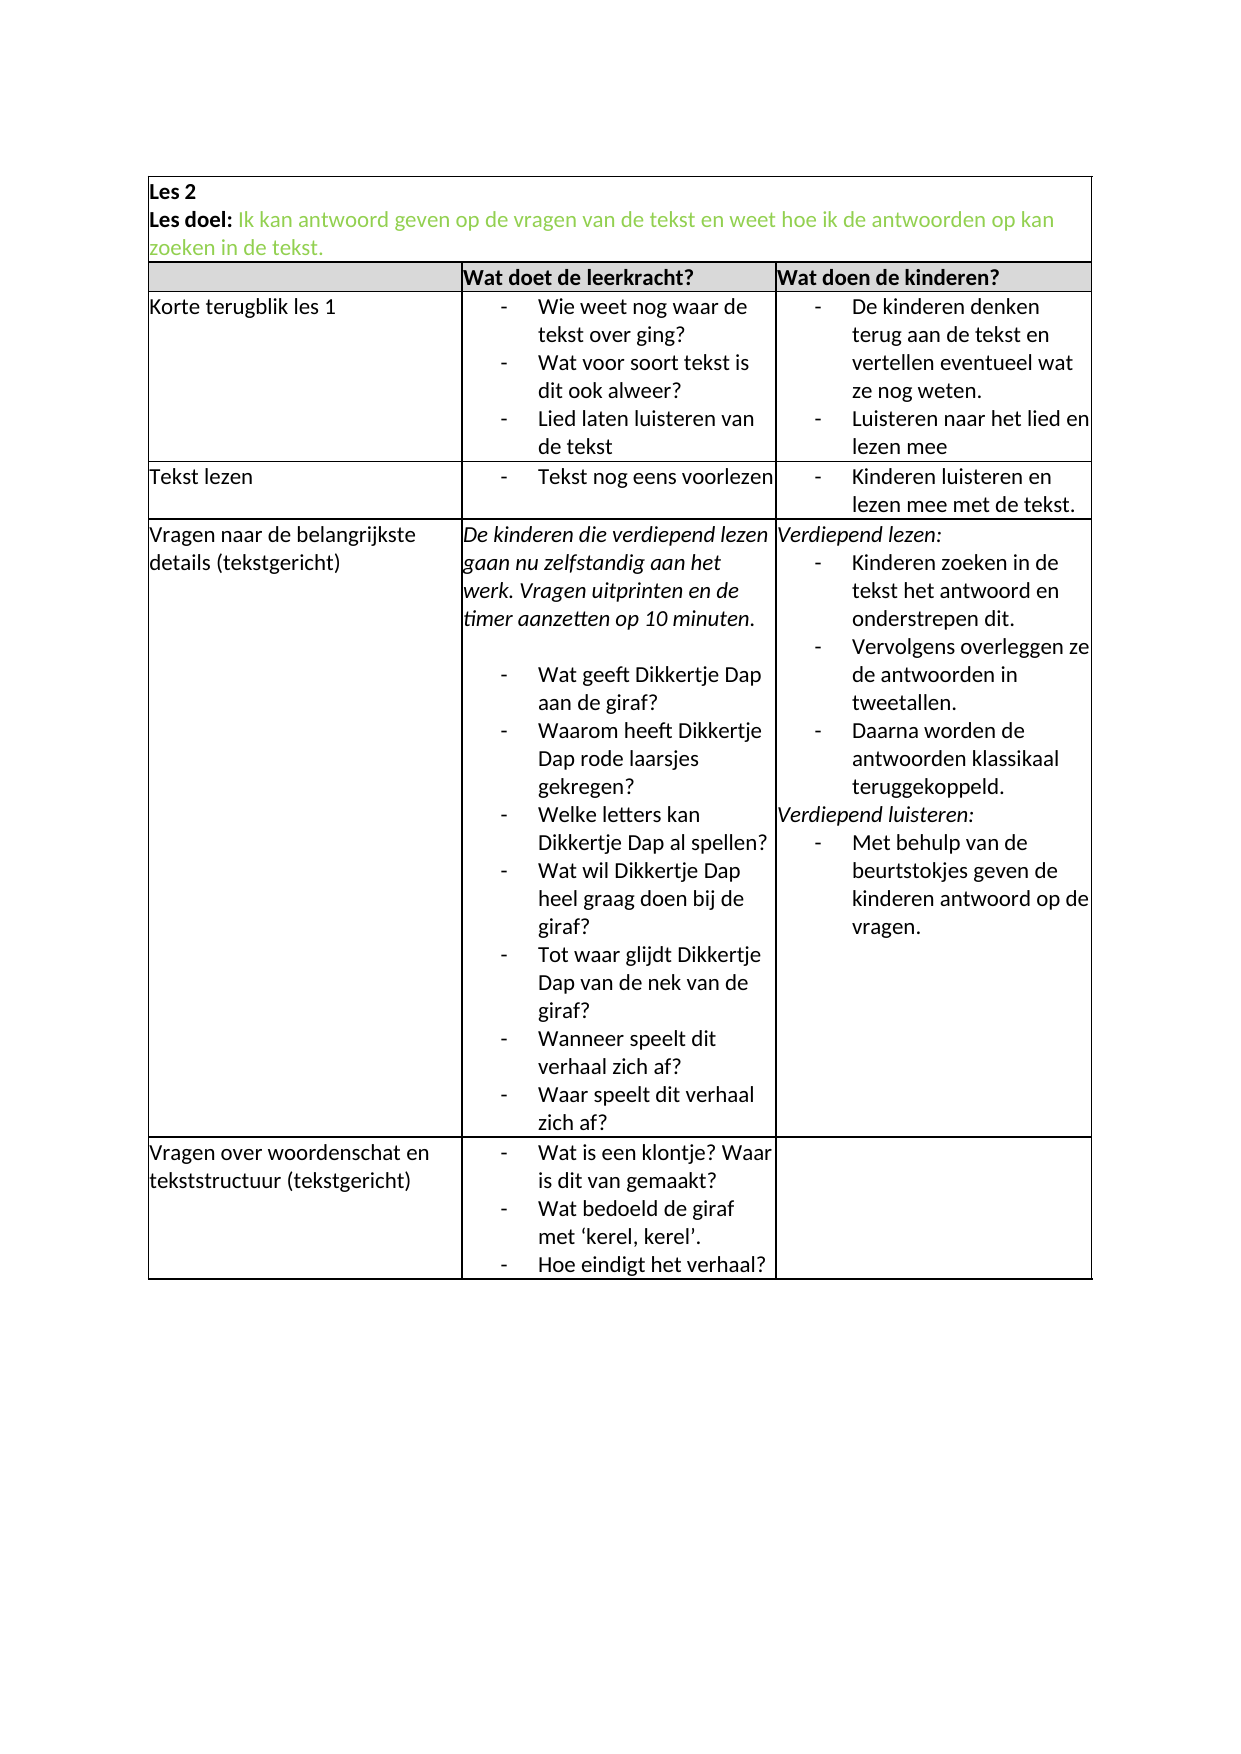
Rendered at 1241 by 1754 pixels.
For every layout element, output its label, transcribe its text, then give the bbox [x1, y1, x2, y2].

table_cell Tekst nog eens voorlezen [463, 462, 775, 518]
table_cell Korte terugblik les 1 [149, 292, 461, 461]
table_cell Kinderen luisteren en lezen mee met de tekst. [777, 462, 1091, 518]
table_cell Wat doet de leerkracht? [463, 263, 775, 291]
table_cell Tekst lezen [149, 462, 461, 518]
table_cell Wat doen de kinderen? [777, 263, 1091, 291]
table_cell Vragen over woordenschat en tekststructuur (tekstgericht) [149, 1138, 461, 1278]
table_cell Wie weet nog waar de tekst over ging? Wat voor soort tekst is dit ook alweer? Lied laten luisteren van de tekst [463, 292, 775, 461]
table_cell Verdiepend lezen: Kinderen zoeken in de tekst het antwoord en onderstrepen dit. Vervolgens overleggen ze de antwoorden in tweetallen. Daarna worden de antwoorden klassikaal teruggekoppeld. Verdiepend luisteren: Met behulp van de beurtstokjes geven de kinderen antwoord op de vragen. [777, 520, 1091, 1136]
table_cell De kinderen denken terug aan de tekst en vertellen eventueel wat ze nog weten. Luisteren naar het lied en lezen mee [777, 292, 1091, 461]
table_cell [149, 263, 461, 291]
table_cell Wat is een klontje? Waar is dit van gemaakt? Wat bedoeld de giraf met ‘kerel, kerel’. Hoe eindigt het verhaal? [463, 1138, 775, 1278]
table_header Les 2 Les doel: Ik kan antwoord geven op de vragen van de tekst en weet hoe ik de antwoorden op kan zoeken in de tekst. [149, 177, 1091, 261]
table_cell [777, 1138, 1091, 1278]
table_cell Vragen naar de belangrijkste details (tekstgericht) [149, 520, 461, 1136]
table_cell De kinderen die verdiepend lezen gaan nu zelfstandig aan het werk. Vragen uitprinten en de timer aanzetten op 10 minuten. Wat geeft Dikkertje Dap aan de giraf? Waarom heeft Dikkertje Dap rode laarsjes gekregen? Welke letters kan Dikkertje Dap al spellen? Wat wil Dikkertje Dap heel graag doen bij de giraf? Tot waar glijdt Dikkertje Dap van de nek van de giraf? Wanneer speelt dit verhaal zich af? Waar speelt dit verhaal zich af? [463, 520, 775, 1136]
